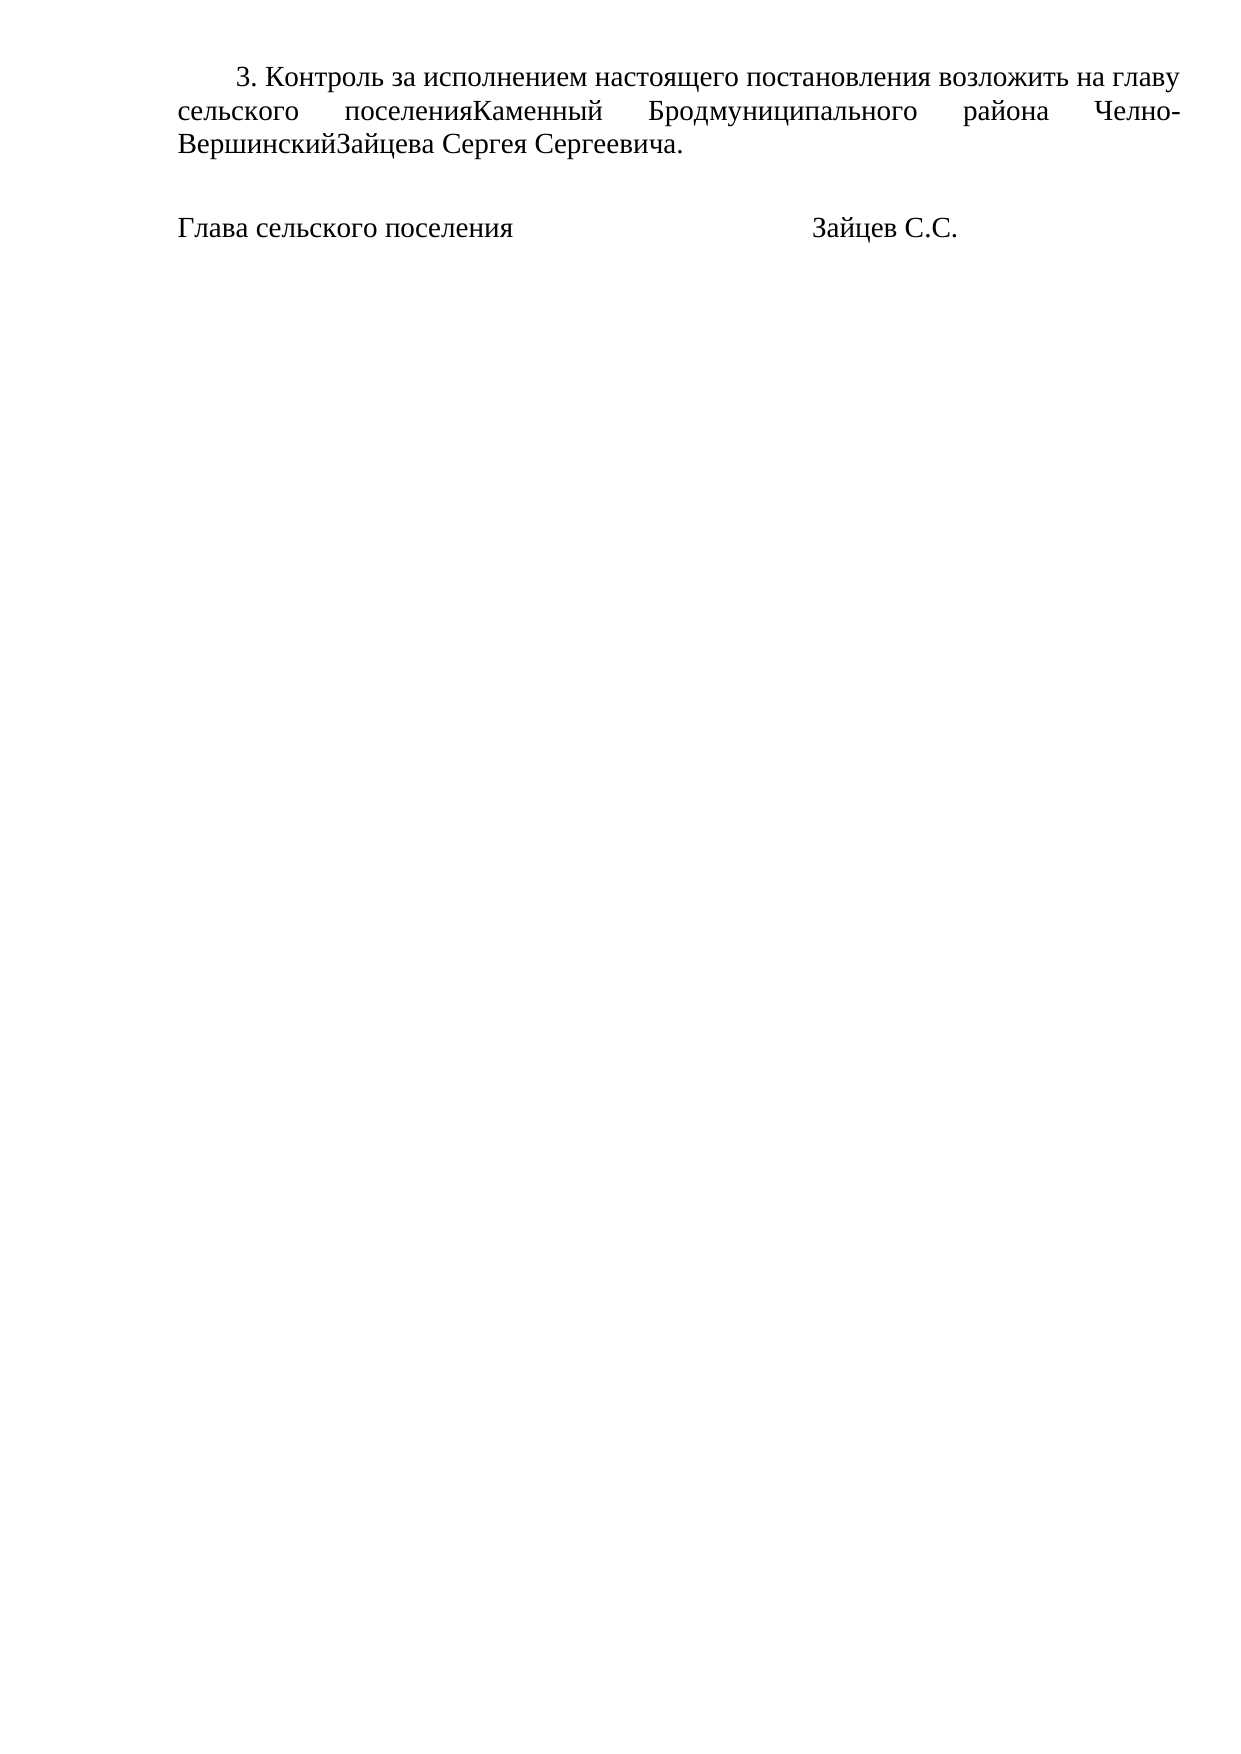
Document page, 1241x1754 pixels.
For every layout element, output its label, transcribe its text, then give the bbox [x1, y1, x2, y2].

text Глава сельского поселения Зайцев С.С. [177, 210, 1181, 243]
text 3. Контроль за исполнением настоящего постановления возложить на главу сельского поселенияКаменный Бродмуниципального района Челно-ВершинскийЗайцева Сергея Сергеевича. [177, 59, 1181, 160]
